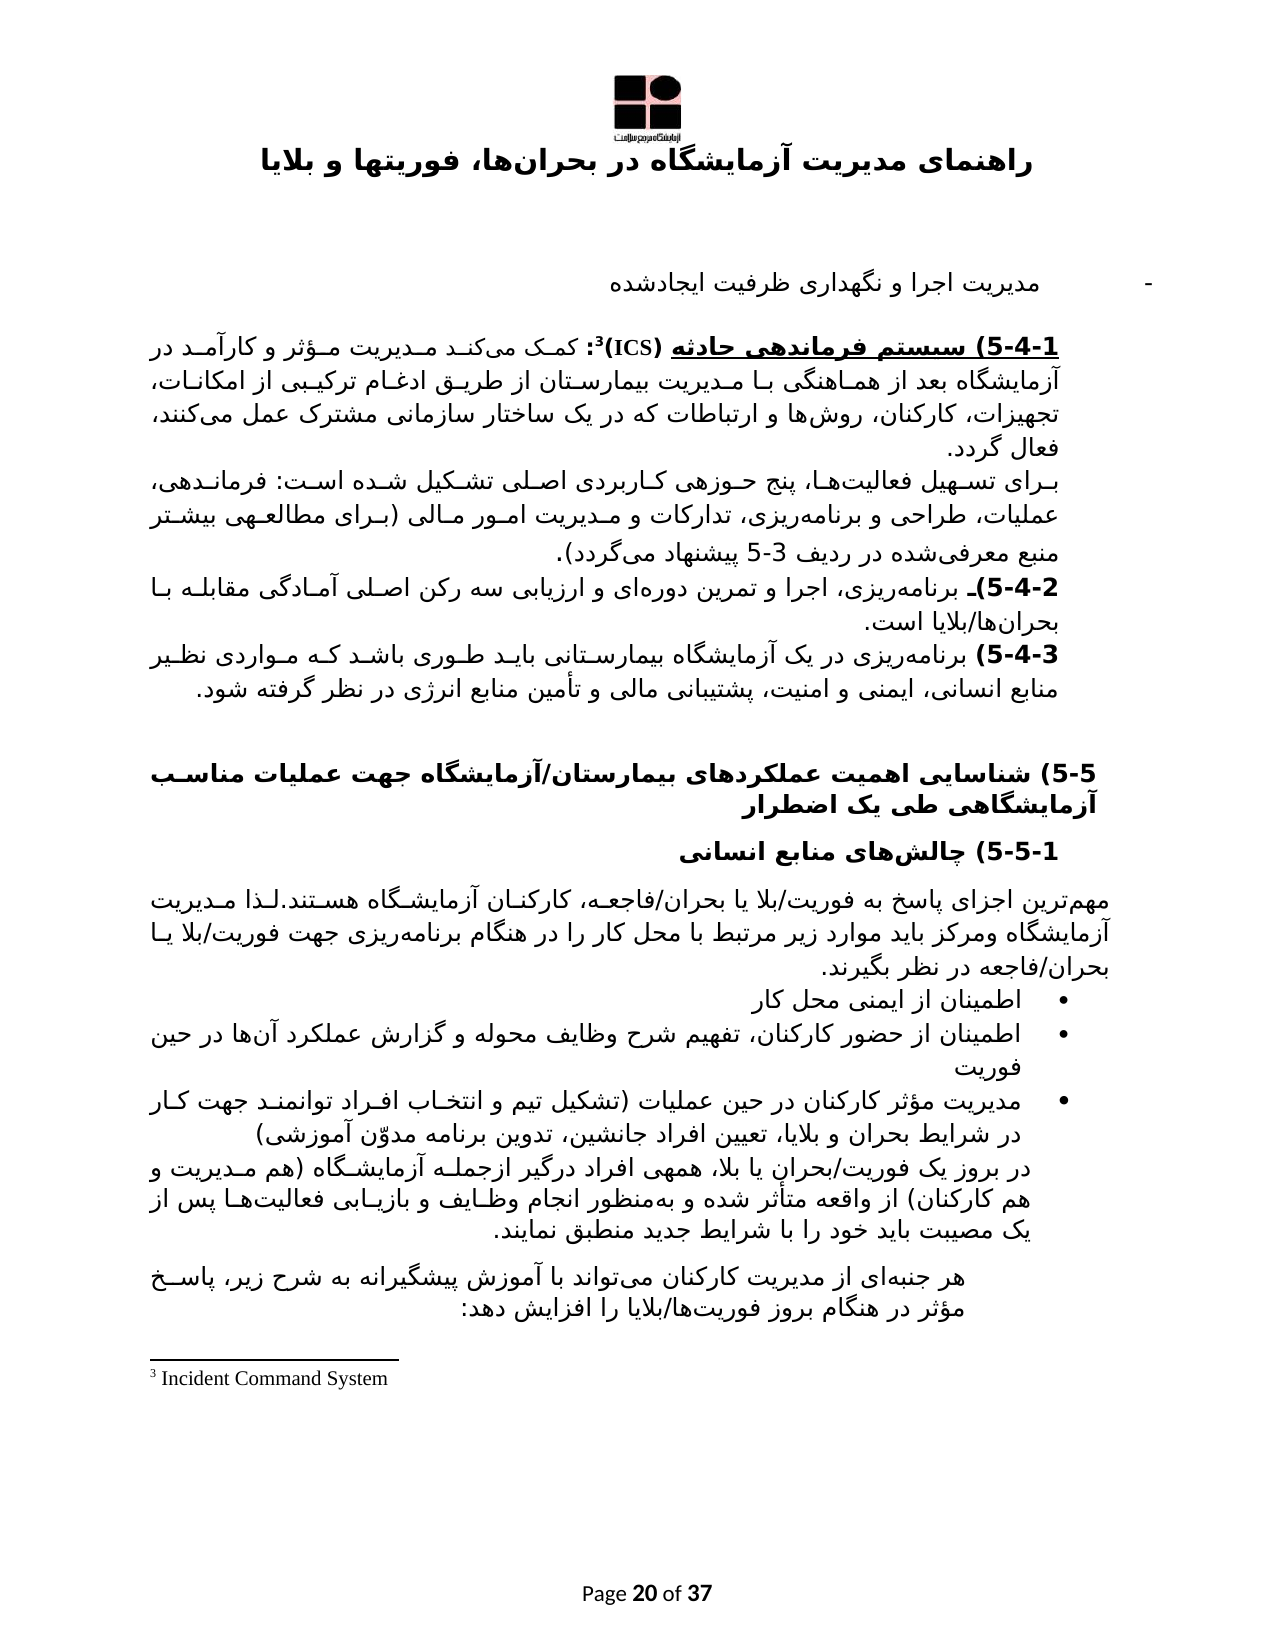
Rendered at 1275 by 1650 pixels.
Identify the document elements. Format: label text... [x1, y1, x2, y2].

text 5-5-1) چالش‌های منابع انسانی [150, 837, 1059, 866]
picture [612, 75, 682, 144]
list مدیریت مؤثر کارکنان در حین عملیات (تشکیل تیم و انتخاب افراد توانمند جهت کار در شرایط بحران و بلایا، تعیین افراد جانشین، تدوین برنامه مدوّن آموزشی) [150, 1086, 1059, 1149]
text 5-4-1) سیستم فرماندهی حادثه (ICS): کمک می‌کند مدیریت مؤثر و کارآمد در آزمایشگاه بعد از هماهنگی با مدیریت بیمارستان از طریق ادغام ترکیبی از امکانات، تجهیزات، کارکنان، روش‌ها و ارتباطات که در یک ساختار سازمانی مشترک عمل می‌کنند، فعال گردد. [150, 332, 1059, 462]
list مدیریت اجرا و نگهداری ظرفیت ایجادشده [150, 268, 1144, 297]
list اطمینان از ایمنی محل کار [150, 985, 1059, 1014]
text در بروز یک فوریت/بحران یا بلا، همهی افراد درگیر ازجمله آزمایشگاه (هم مدیریت و هم کارکنان) از واقعه متأثر شده و به‌منظور انجام وظایف و بازیابی فعالیت‌ها پس از یک مصیبت باید خود را با شرایط جدید منطبق نمایند. [150, 1153, 1031, 1244]
text 5-5) شناسایی اهمیت عملکردهای بیمارستان/آزمایشگاه جهت عملیات مناسب آزمایشگاهی طی یک اضطرار [150, 759, 1097, 819]
list اطمینان از حضور کارکنان، تفهیم شرح وظایف محوله و گزارش عملکرد آن‌ها در حین فوریت [150, 1019, 1059, 1082]
text 5-4-3) برنامه‌ریزی در یک آزمایشگاه بیمارستانی باید طوری باشد که مواردی نظیر منابع انسانی، ایمنی و امنیت، پشتیبانی مالی و تأمین منابع انرژی در نظر گرفته شود. [150, 640, 1059, 703]
text هر جنبه‌ای از مدیریت کارکنان می‌تواند با آموزش پیشگیرانه به شرح زیر، پاسخ مؤثر در هنگام بروز فوریت‌ها/بلایا را افزایش دهد: [150, 1262, 966, 1322]
text 5-4-2) برنامه‌ریزی، اجرا و تمرین دوره‌ای و ارزیابی سه رکن اصلی آمادگی مقابله با بحران‌ها/بلایا است. [150, 573, 1059, 636]
text مهم‌ترین اجزای پاسخ به فوریت/بلا یا بحران/فاجعه، کارکنان آزمایشگاه هستند.لذا مدیریت آزمایشگاه ومرکز باید موارد زیر مرتبط با محل کار را در هنگام برنامه‌ریزی جهت فوریت/بلا یا بحران/فاجعه در نظر بگیرند. [150, 885, 1110, 981]
text برای تسهیل فعالیت‌ها، پنج حوزهی کاربردی اصلی تشکیل شده است: فرماندهی، عملیات، طراحی و برنامه‌ریزی، تدارکات و مدیریت امور مالی (برای مطالعهی بیشتر منبع معرفی‌شده در ردیف 3-5 پیشنهاد می‌گردد). [150, 466, 1059, 568]
